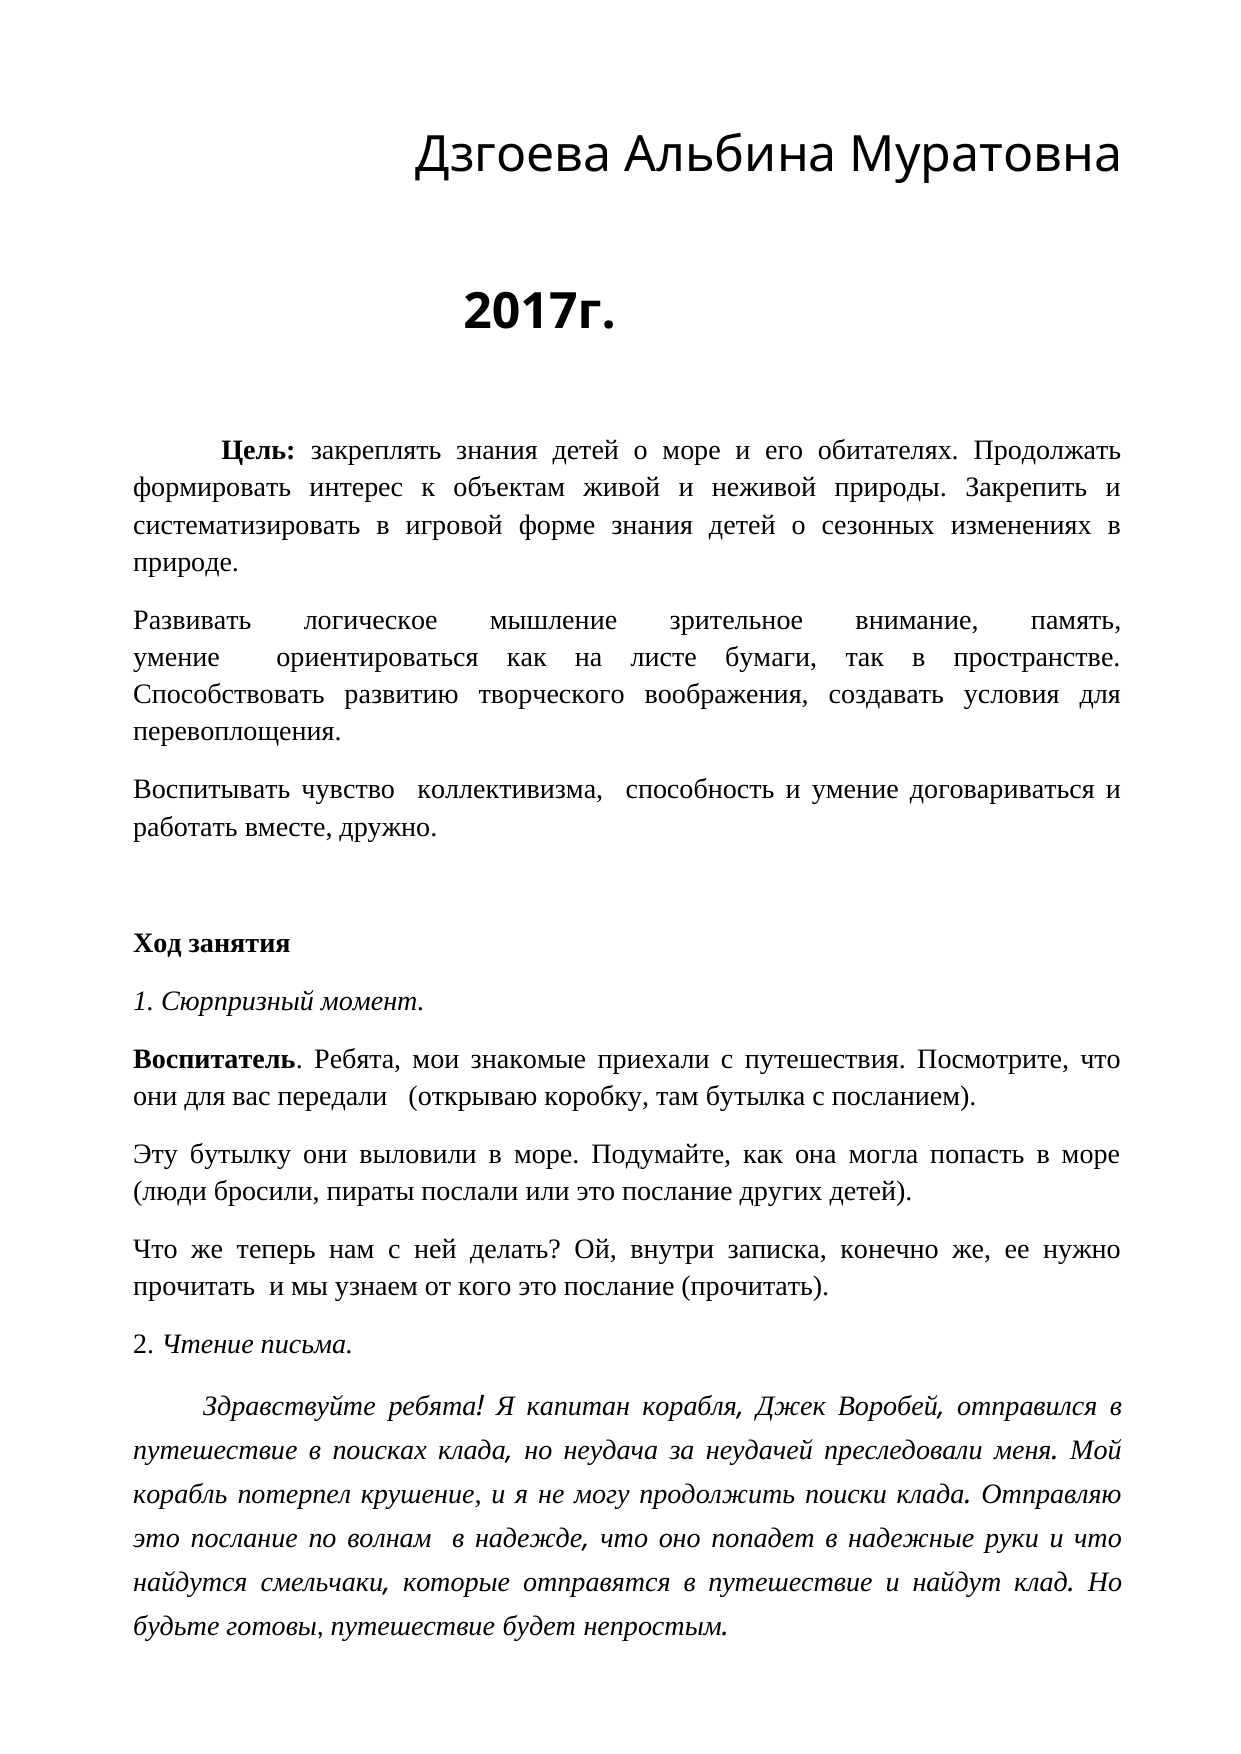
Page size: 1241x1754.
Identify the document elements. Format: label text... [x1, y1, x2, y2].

text Здравствуйте ребята! Я капитан корабля, Джек Воробей, отправился в путешествие в поисках клада, но неудача за неудачей преследовали меня. Мой корабль потерпел крушение, и я не могу продолжить поиски клада. Отправляю это послание по волнам в надежде, что оно попадет в надежные руки и что найдутся смельчаки, которые отправятся в путешествие и найдут клад. Но будьте готовы, путешествие будет непростым. [133, 1385, 1122, 1644]
text 2017г. [133, 275, 1122, 343]
text Цель: закреплять знания детей о море и его обитателях. Продолжать формировать интерес к объектам живой и неживой природы. Закрепить и систематизировать в игровой форме знания детей о сезонных изменениях в природе. [133, 433, 1122, 577]
text Воспитывать чувство коллективизма, способность и умение договариваться и работать вместе, дружно. [133, 772, 1122, 842]
text Воспитатель. Ребята, мои знакомые приехали с путешествия. Посмотрите, что они для вас передали (открываю коробку, там бутылка с посланием). [133, 1042, 1122, 1111]
text Развивать логическое мышление зрительное внимание, память, умение ориентироваться как на листе бумаги, так в пространстве. Способствовать развитию творческого воображения, создавать условия для перевоплощения. [133, 603, 1122, 747]
text Что же теперь нам с ней делать? Ой, внутри записка, конечно же, ее нужно прочитать и мы узнаем от кого это послание (прочитать). [133, 1232, 1122, 1302]
text 2. Чтение письма. [133, 1327, 1122, 1360]
text 1. Сюрпризный момент. [133, 984, 1122, 1016]
text Ход занятия [133, 926, 1122, 958]
text Дзгоева Альбина Муратовна [133, 118, 1122, 186]
text Эту бутылку они выловили в море. Подумайте, как она могла попасть в море (люди бросили, пираты послали или это послание других детей). [133, 1137, 1122, 1207]
